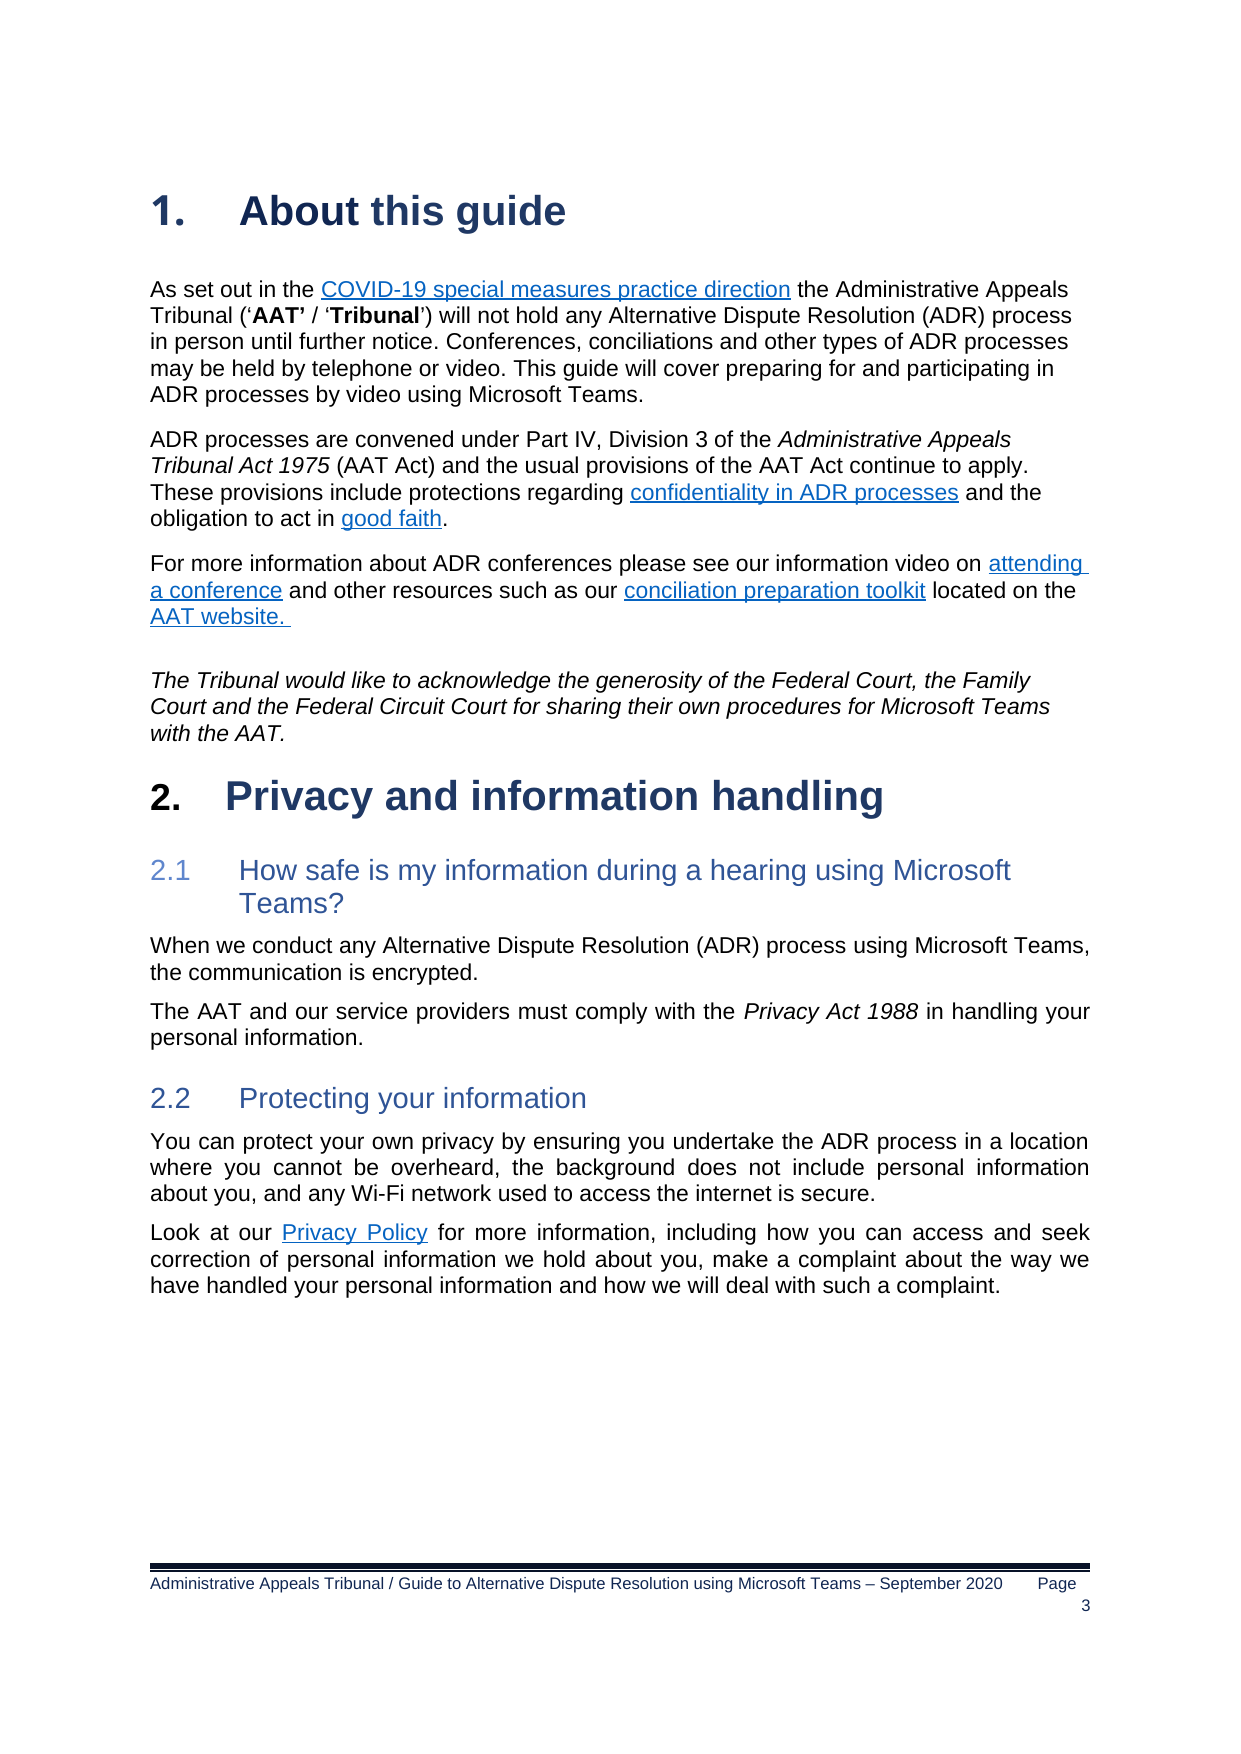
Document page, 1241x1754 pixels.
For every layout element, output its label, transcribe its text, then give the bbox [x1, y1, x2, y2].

subtitle Privacy and information handling [150, 771, 1090, 819]
text The AAT and our service providers must comply with the Privacy Act 1988 in handling your personal information. [150, 998, 1090, 1050]
text When we conduct any Alternative Dispute Resolution (ADR) process using Microsoft Teams, the communication is encrypted. [150, 932, 1090, 985]
text You can protect your own privacy by ensuring you undertake the ADR process in a location where you cannot be overheard, the background does not include personal information about you, and any Wi-Fi network used to access the internet is secure. [150, 1128, 1090, 1207]
list About this guide [150, 181, 1090, 238]
text ADR processes are convened under Part IV, Division 3 of the Administrative Appeals Tribunal Act 1975 (AAT Act) and the usual provisions of the AAT Act continue to apply. These provisions include protections regarding confidentiality in ADR processes and the obligation to act in good faith. [150, 426, 1090, 531]
text Look at our Privacy Policy for more information, including how you can access and seek correction of personal information we hold about you, make a complaint about the way we have handled your personal information and how we will deal with such a complaint. [150, 1219, 1090, 1298]
text The Tribunal would like to acknowledge the generosity of the Federal Court, the Family Court and the Federal Circuit Court for sharing their own procedures for Microsoft Teams with the AAT. [150, 667, 1090, 746]
subtitle How safe is my information during a hearing using Microsoft Teams? [150, 853, 1090, 920]
text For more information about ADR conferences please see our information video on attending a conference and other resources such as our conciliation preparation toolkit located on the AAT website. [150, 550, 1090, 629]
text As set out in the COVID-19 special measures practice direction the Administrative Appeals Tribunal (‘AAT’ / ‘Tribunal’) will not hold any Alternative Dispute Resolution (ADR) process in person until further notice. Conferences, conciliations and other types of ADR processes may be held by telephone or video. This guide will cover preparing for and participating in ADR processes by video using Microsoft Teams. [150, 276, 1090, 407]
subtitle Protecting your information [150, 1082, 1090, 1115]
